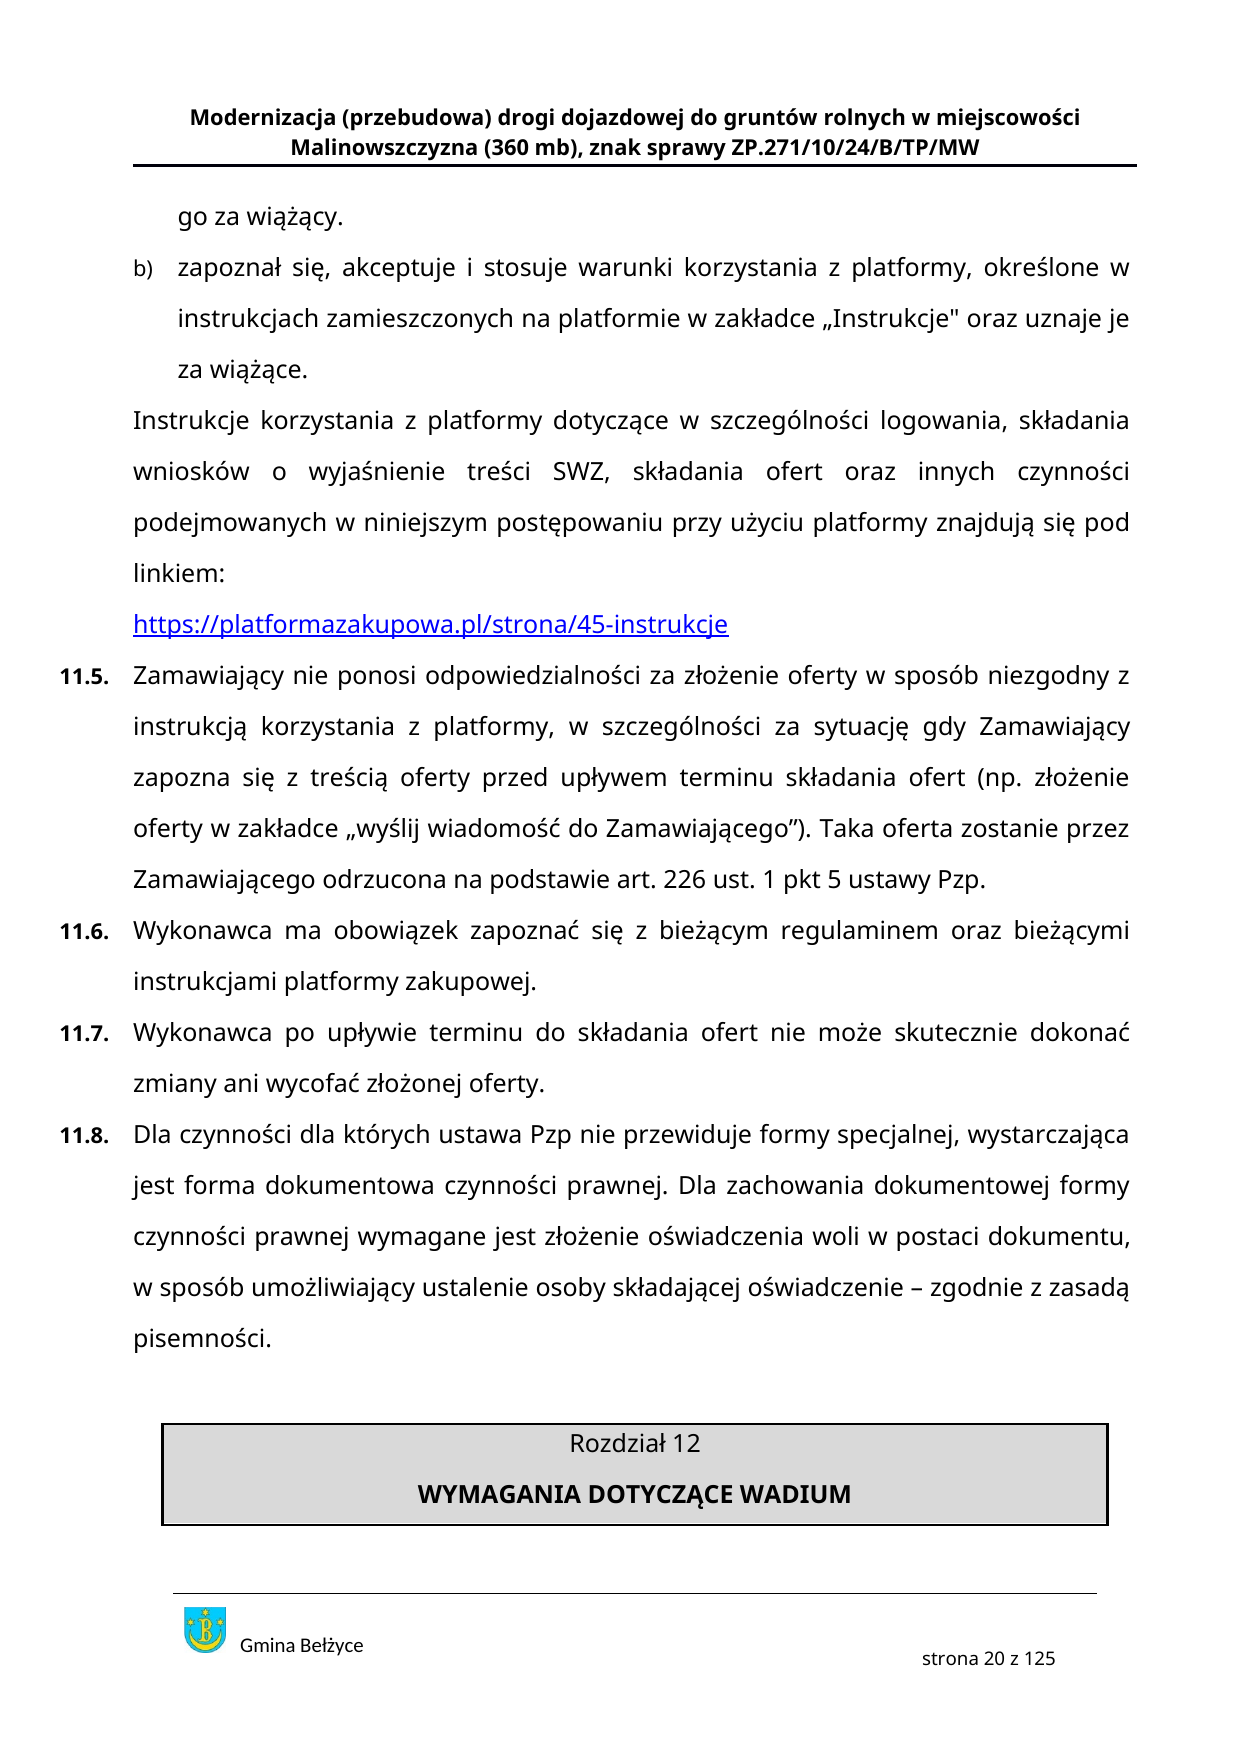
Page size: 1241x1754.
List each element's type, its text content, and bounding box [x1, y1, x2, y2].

picture [184, 1607, 226, 1653]
list https://platformazakupowa.pl/strona/45-instrukcje [133, 606, 1131, 641]
table_header Rozdział 12 WYMAGANIA DOTYCZĄCE WADIUM [164, 1425, 1106, 1523]
list Wykonawca ma obowiązek zapoznać się z bieżącym regulaminem oraz bieżącymi instrukcjami platformy zakupowej. [59, 913, 1131, 998]
list zapoznał się, akceptuje i stosuje warunki korzystania z platformy, określone w instrukcjach zamieszczonych na platformie w zakładce „Instrukcje" oraz uznaje je za wiążące. [133, 249, 1131, 385]
list Dla czynności dla których ustawa Pzp nie przewiduje formy specjalnej, wystarczająca jest forma dokumentowa czynności prawnej. Dla zachowania dokumentowej formy czynności prawnej wymagane jest złożenie oświadczenia woli w postaci dokumentu, w sposób umożliwiający ustalenie osoby składającej oświadczenie – zgodnie z zasadą pisemności. [59, 1117, 1131, 1355]
list Zamawiający nie ponosi odpowiedzialności za złożenie oferty w sposób niezgodny z instrukcją korzystania z platformy, w szczególności za sytuację gdy Zamawiający zapozna się z treścią oferty przed upływem terminu składania ofert (np. złożenie oferty w zakładce „wyślij wiadomość do Zamawiającego”). Taka oferta zostanie przez Zamawiającego odrzucona na podstawie art. 226 ust. 1 pkt 5 ustawy Pzp. [59, 657, 1131, 896]
picture [216, 1618, 226, 1627]
list Wykonawca po upływie terminu do składania ofert nie może skutecznie dokonać zmiany ani wycofać złożonej oferty. [59, 1015, 1131, 1100]
list Instrukcje korzystania z platformy dotyczące w szczególności logowania, składania wniosków o wyjaśnienie treści SWZ, składania ofert oraz innych czynności podejmowanych w niniejszym postępowaniu przy użyciu platformy znajdują się pod linkiem: [133, 402, 1131, 589]
